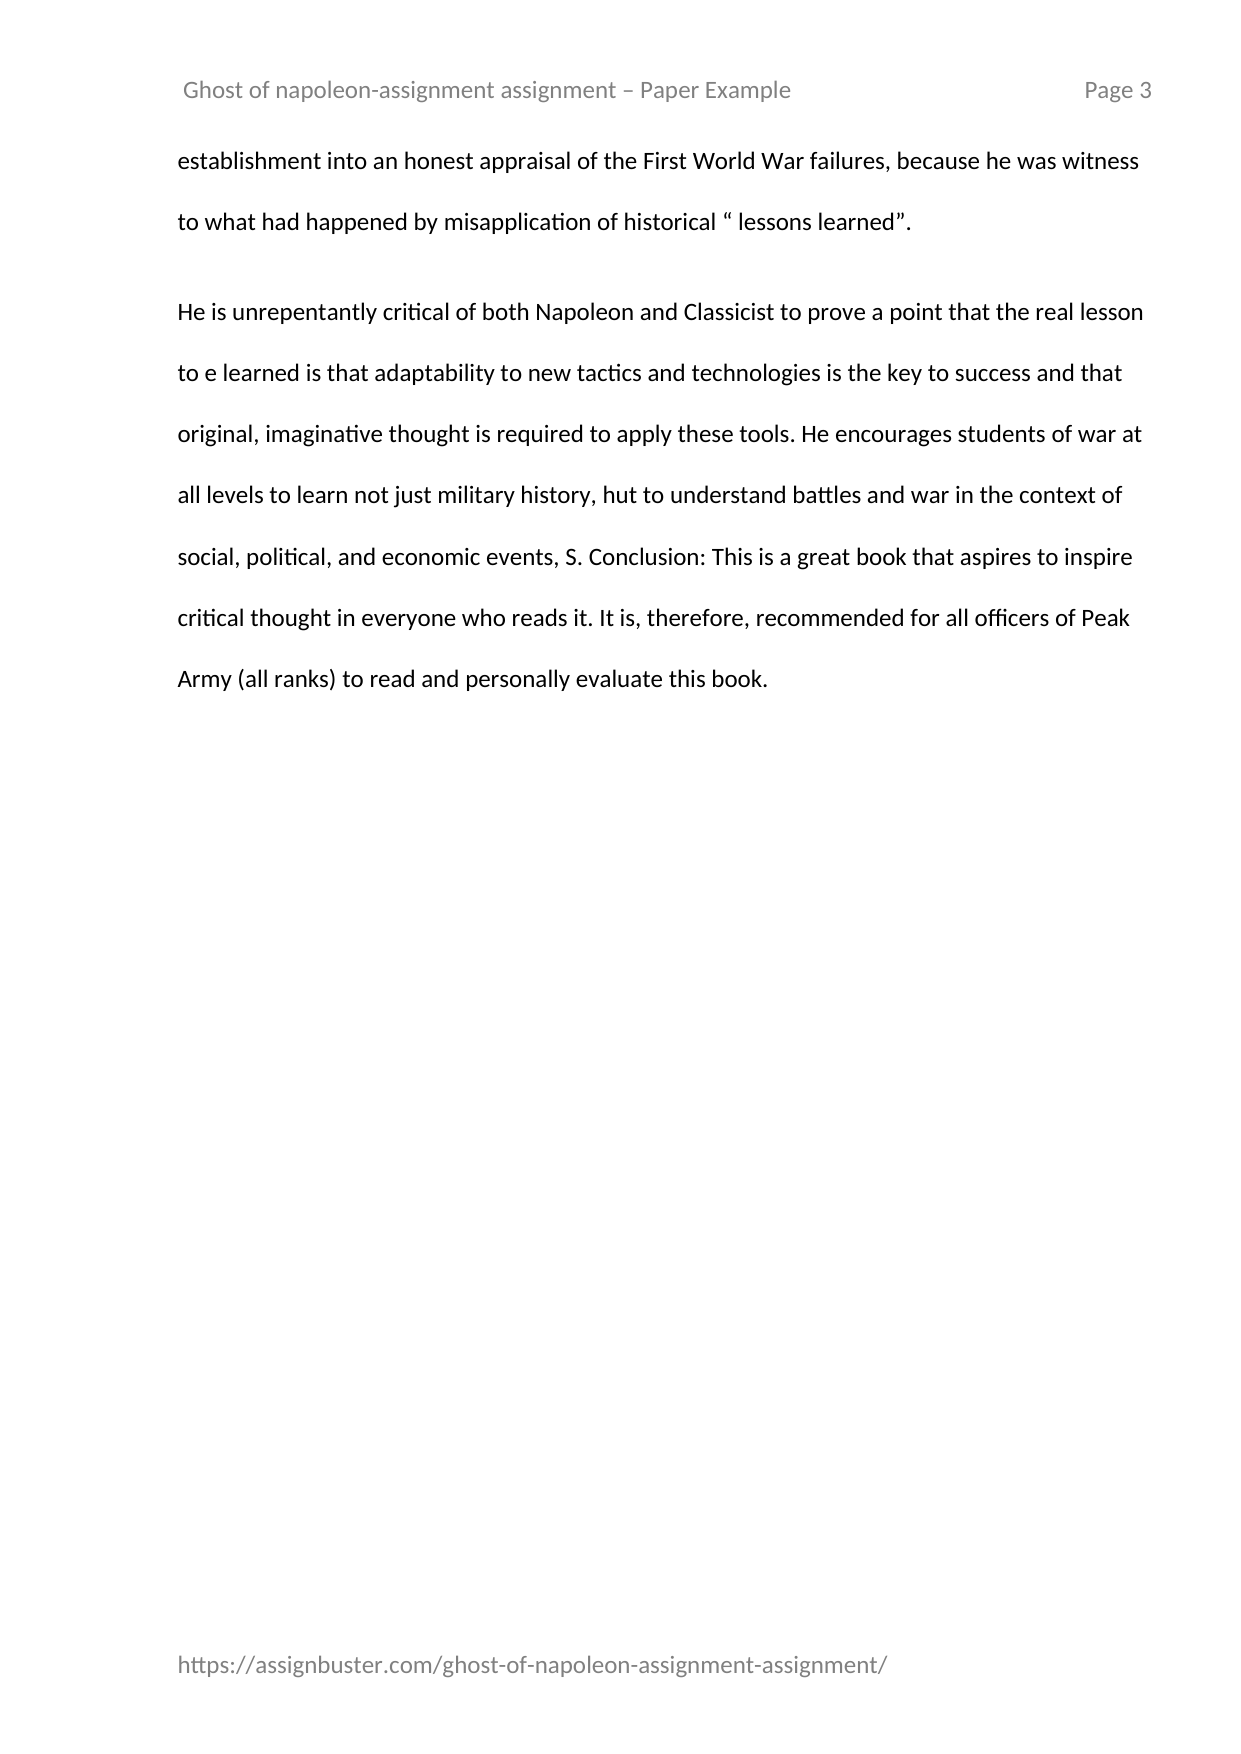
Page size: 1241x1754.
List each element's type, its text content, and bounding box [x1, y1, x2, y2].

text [177, 145, 1152, 237]
text He is unrepentantly critical of both Napoleon and Classicist to prove a point that the real lesson to e learned is that adaptability to new tactics and technologies is the key to success and that original, imaginative thought is required to apply these tools. He encourages students of war at all levels to learn not just military history, hut to understand battles and war in the context of social, political, and economic events, S. Conclusion: This is a great book that aspires to inspire critical thought in everyone who reads it. It is, therefore, recommended for all officers of Peak Army (all ranks) to read and personally evaluate this book. [177, 297, 1152, 693]
